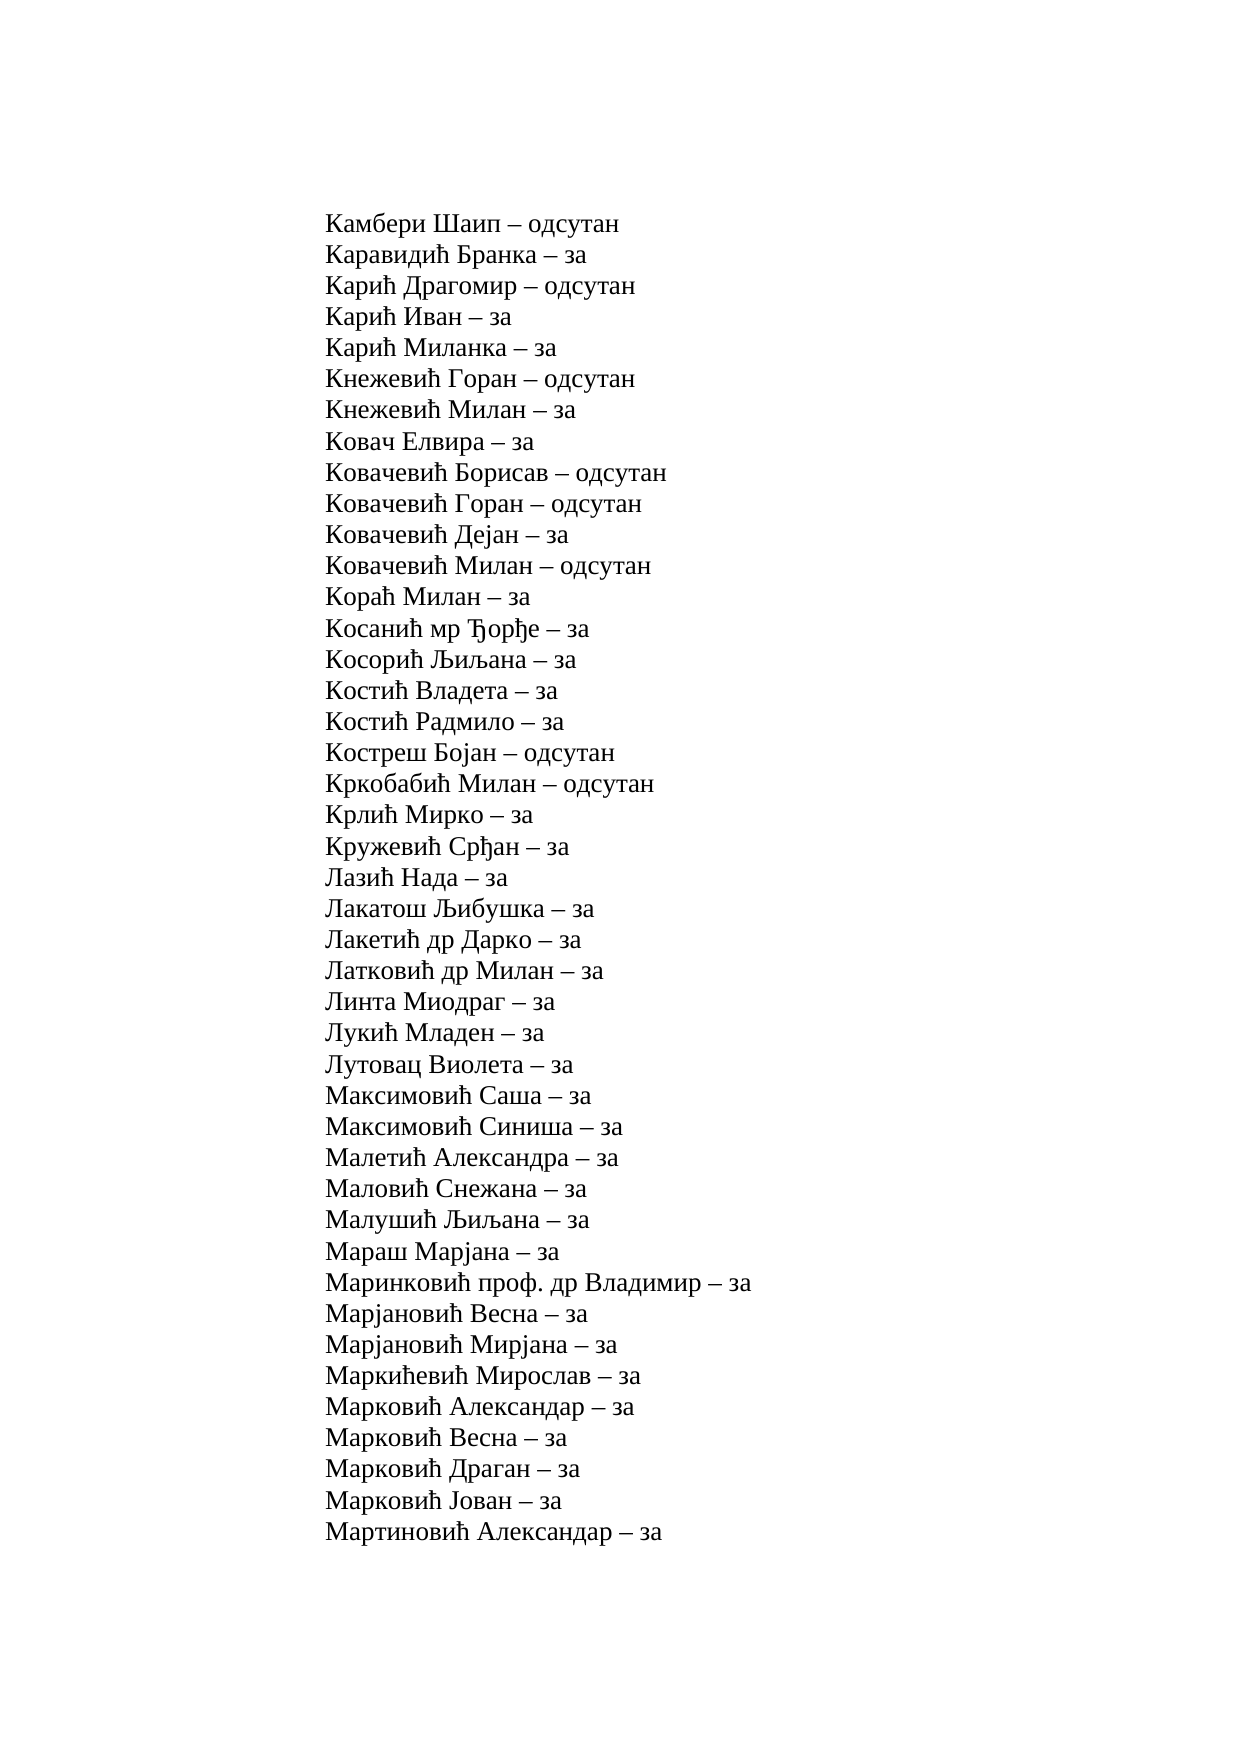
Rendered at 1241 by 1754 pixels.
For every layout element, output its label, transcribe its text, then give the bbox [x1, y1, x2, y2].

text Мараш Марјана – за [177, 1234, 1063, 1266]
text Косорић Љиљана – за [177, 643, 1063, 674]
text Марјановић Весна – за [177, 1297, 1063, 1328]
text Ковач Елвира – за [177, 425, 1063, 456]
text Марковић Јован – за [177, 1484, 1063, 1515]
text Ковачевић Горан – одсутан [177, 487, 1063, 518]
text Карић Миланка – за [177, 331, 1063, 362]
text Ковачевић Милан – одсутан [177, 549, 1063, 581]
text Карић Иван – за [177, 300, 1063, 331]
text Лазић Нада – за [177, 861, 1063, 892]
text Линта Миодраг – за [177, 985, 1063, 1017]
text Маркићевић Мирослав – за [177, 1359, 1063, 1390]
text Лакетић др Дарко – за [177, 923, 1063, 954]
text Малушић Љиљана – за [177, 1203, 1063, 1234]
text Максимовић Саша – за [177, 1079, 1063, 1110]
text Лакатош Љибушка – за [177, 892, 1063, 923]
text Лутовац Виолета – за [177, 1048, 1063, 1079]
text Малетић Александра – за [177, 1141, 1063, 1172]
text Кнежевић Горан – одсутан [177, 362, 1063, 394]
text Марјановић Мирјана – за [177, 1328, 1063, 1359]
text Ковачевић Борисав – одсутан [177, 456, 1063, 487]
text Мартиновић Александар – за [177, 1515, 1063, 1546]
text Ковачевић Дејан – за [177, 518, 1063, 549]
text Максимовић Синиша – за [177, 1110, 1063, 1141]
text Костреш Бојан – одсутан [177, 736, 1063, 767]
text Маринковић проф. др Владимир – за [177, 1266, 1063, 1297]
text Карић Драгомир – одсутан [177, 269, 1063, 300]
text Марковић Александар – за [177, 1390, 1063, 1421]
text Косанић мр Ђорђе – за [177, 612, 1063, 643]
text Каравидић Бранка – за [177, 238, 1063, 269]
text Марковић Драган – за [177, 1453, 1063, 1484]
text Лукић Младен – за [177, 1017, 1063, 1048]
text Марковић Весна – за [177, 1421, 1063, 1453]
text Костић Владета – за [177, 674, 1063, 705]
text Крлић Мирко – за [177, 798, 1063, 830]
text Костић Радмило – за [177, 705, 1063, 736]
text Кружевић Срђан – за [177, 830, 1063, 861]
text Маловић Снежана – за [177, 1172, 1063, 1203]
text Кнежевић Милан – за [177, 394, 1063, 425]
text Кркобабић Милан – одсутан [177, 767, 1063, 798]
text Камбери Шаип – одсутан [177, 207, 1063, 238]
text Кораћ Милан – за [177, 581, 1063, 612]
text Латковић др Милан – за [177, 954, 1063, 985]
